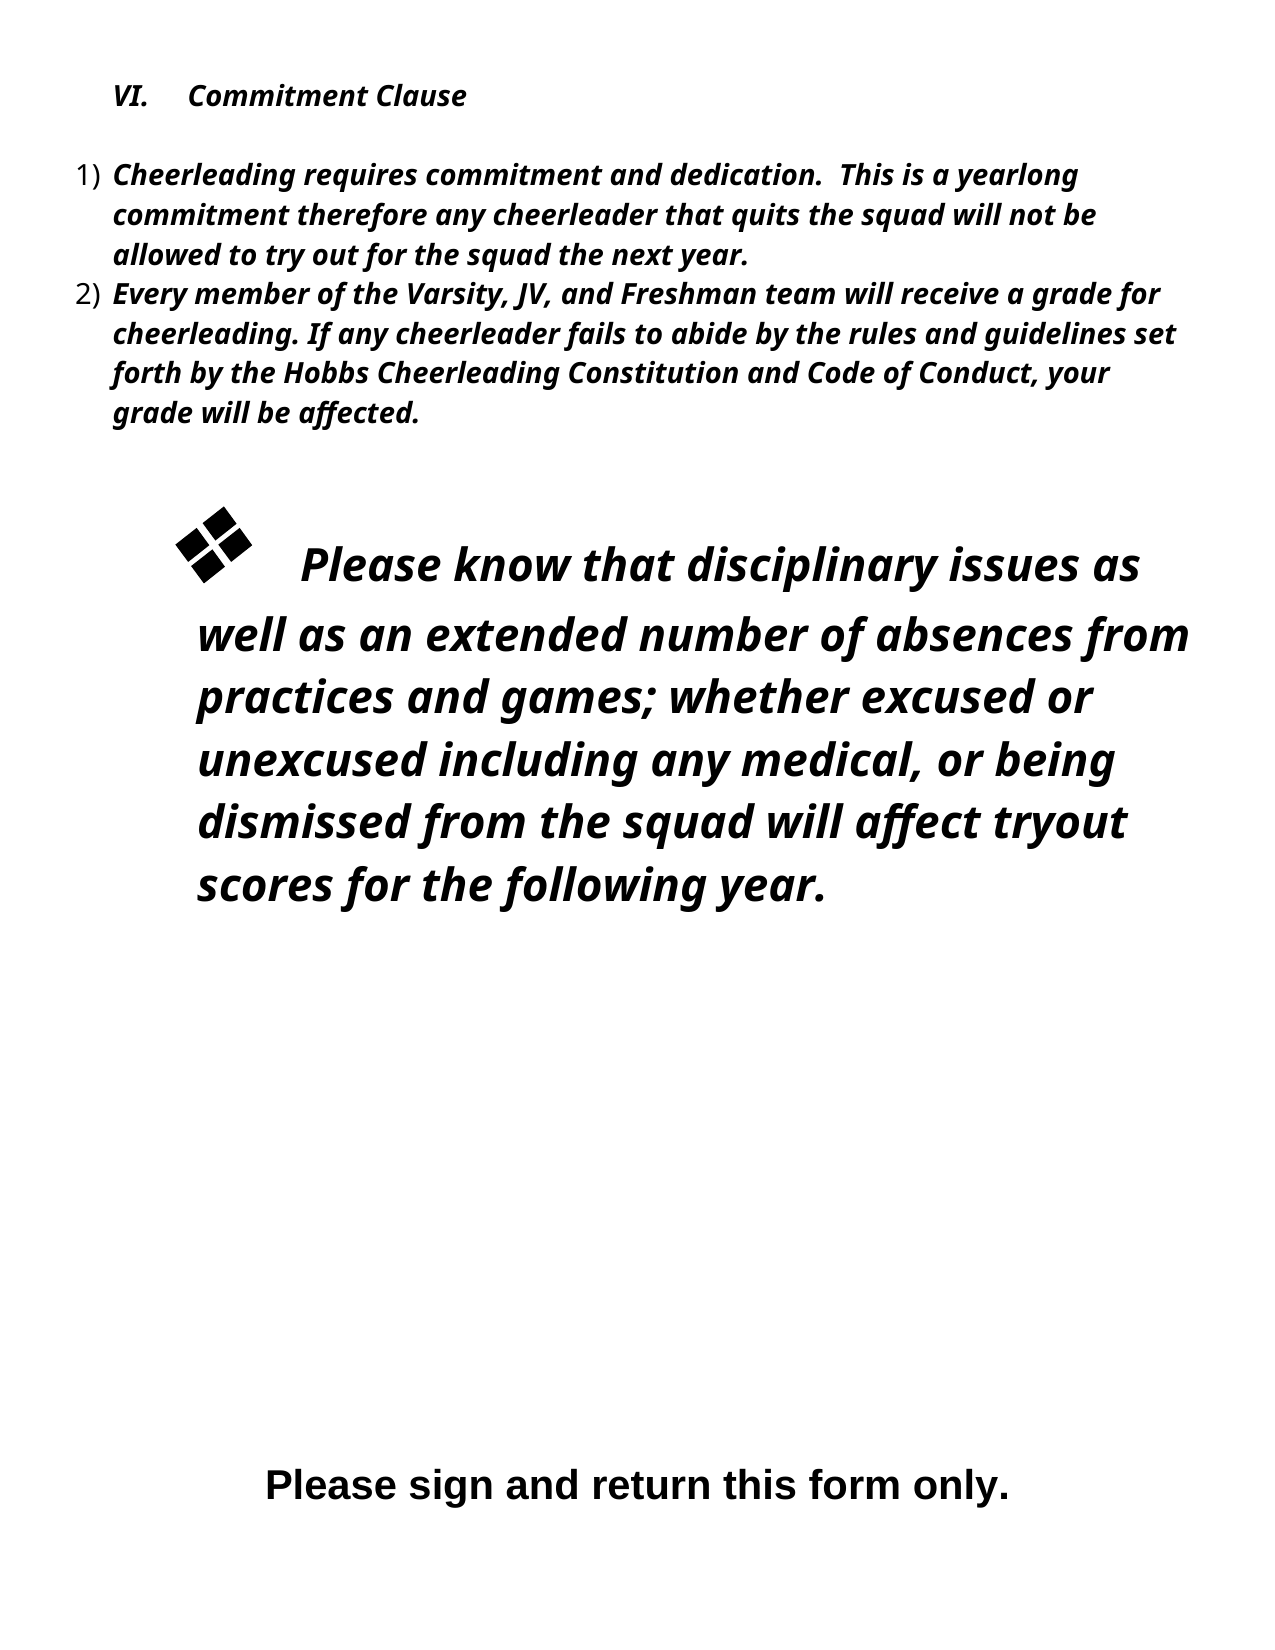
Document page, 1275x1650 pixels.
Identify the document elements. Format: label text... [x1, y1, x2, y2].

list Please know that disciplinary issues as well as an extended number of absences from practices and games; whether excused or unexcused including any medical, or being dismissed from the squad will affect tryout scores for the following year. [159, 512, 1200, 914]
list Every member of the Varsity, JV, and Freshman team will receive a grade for cheerleading. If any cheerleader fails to abide by the rules and guidelines set forth by the Hobbs Cheerleading Constitution and Code of Conduct, your grade will be affected. [75, 273, 1200, 432]
list Commitment Clause [112, 75, 1200, 115]
text Please sign and return this form only. [75, 1461, 1200, 1509]
list Cheerleading requires commitment and dedication. This is a yearlong commitment therefore any cheerleader that quits the squad will not be allowed to try out for the squad the next year. [75, 154, 1200, 273]
